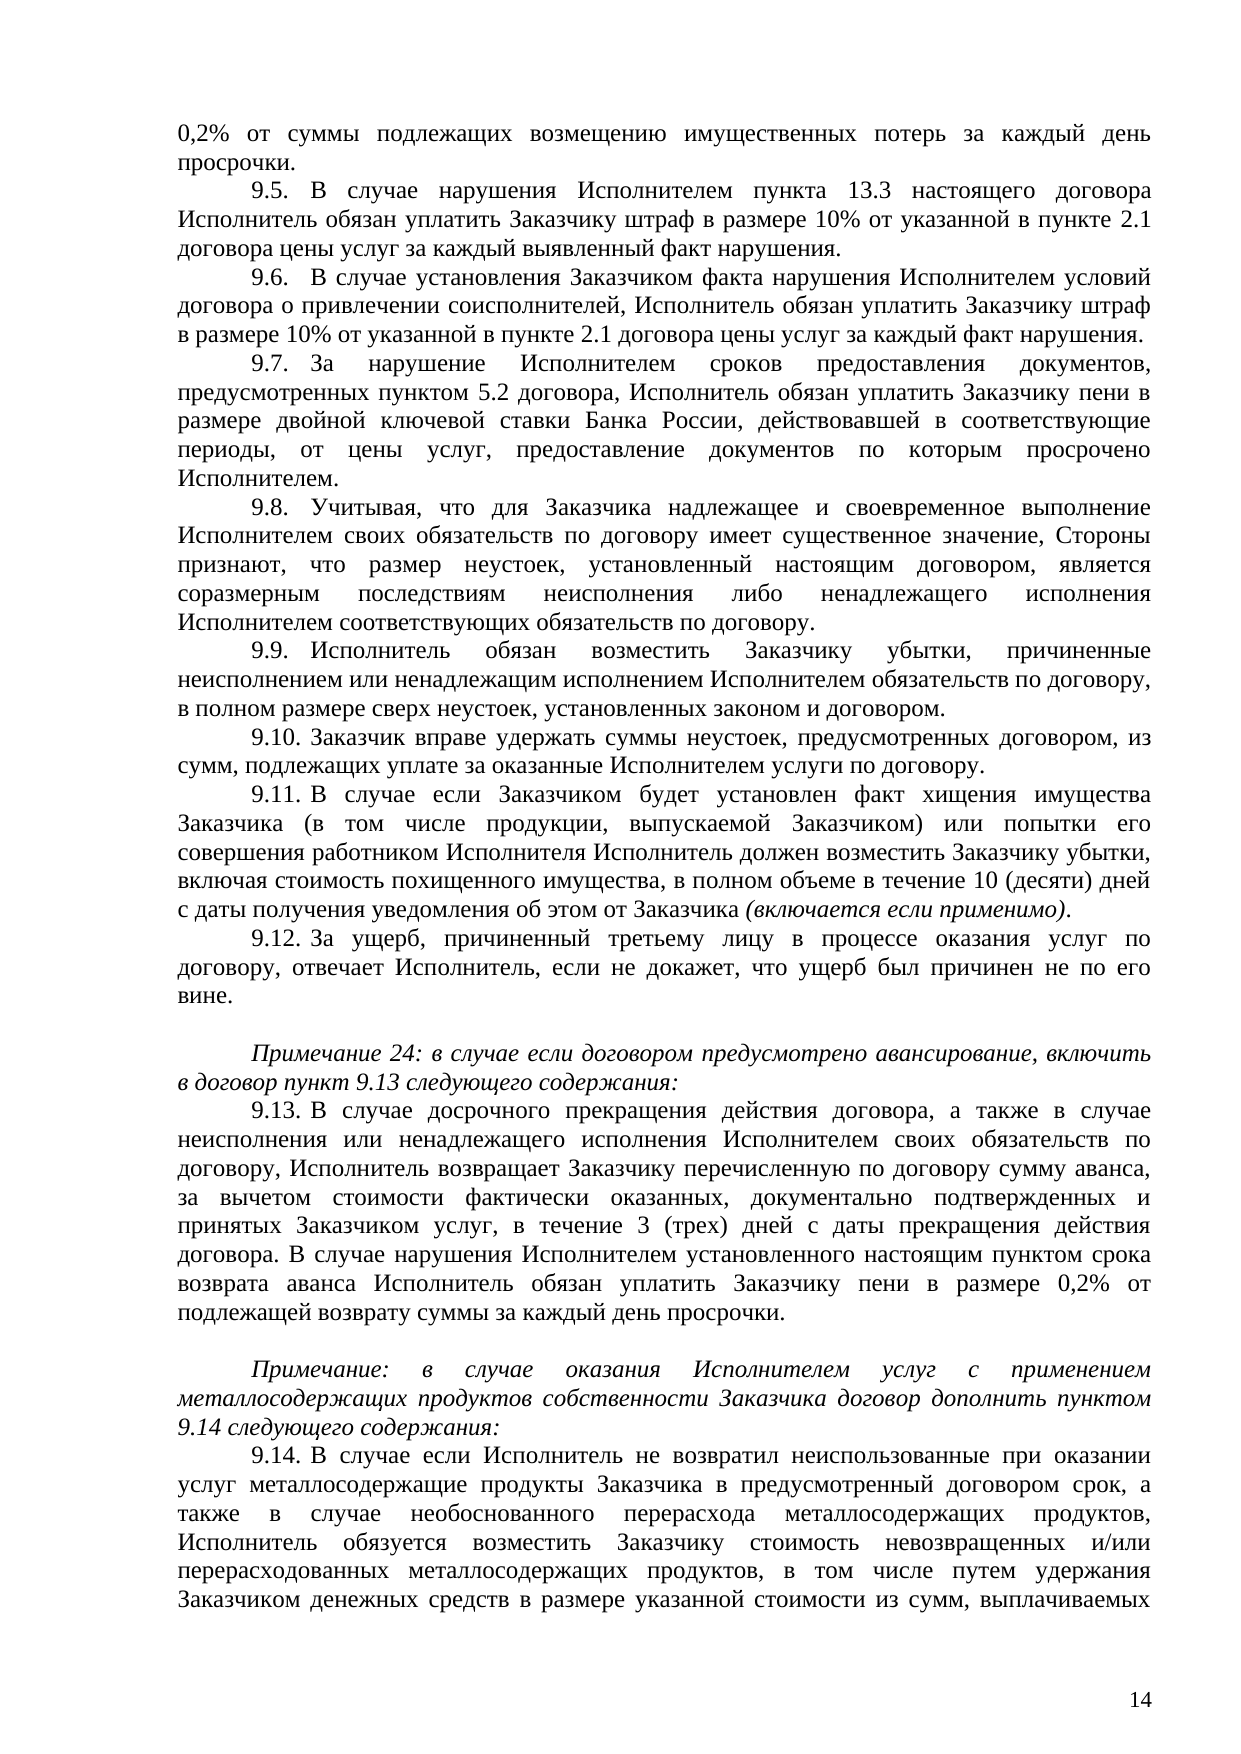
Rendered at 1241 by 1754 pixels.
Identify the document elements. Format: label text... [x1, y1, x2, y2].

text Примечание 24: в случае если договором предусмотрено авансирование, включить в договор пункт 9.13 следующего содержания: [177, 1038, 1152, 1096]
list За нарушение Исполнителем сроков предоставления документов, предусмотренных пунктом 5.2 договора, Исполнитель обязан уплатить Заказчику пени в размере двойной ключевой ставки Банка России, действовавшей в соответствующие периоды, от цены услуг, предоставление документов по которым просрочено Исполнителем. [177, 348, 1152, 492]
list В случае досрочного прекращения действия договора, а также в случае неисполнения или ненадлежащего исполнения Исполнителем своих обязательств по договору, Исполнитель возвращает Заказчику перечисленную по договору сумму аванса, за вычетом стоимости фактически оказанных, документально подтвержденных и принятых Заказчиком услуг, в течение 3 (трех) дней с даты прекращения действия договора. В случае нарушения Исполнителем установленного настоящим пунктом срока возврата аванса Исполнитель обязан уплатить Заказчику пени в размере 0,2% от подлежащей возврату суммы за каждый день просрочки. [177, 1096, 1152, 1326]
text Примечание: в случае оказания Исполнителем услуг с применением металлосодержащих продуктов собственности Заказчика договор дополнить пунктом 9.14 следующего содержания: [177, 1354, 1152, 1441]
list Исполнитель обязан возместить Заказчику убытки, причиненные неисполнением или ненадлежащим исполнением Исполнителем обязательств по договору, в полном размере сверх неустоек, установленных законом и договором. [177, 636, 1152, 722]
list Учитывая, что для Заказчика надлежащее и своевременное выполнение Исполнителем своих обязательств по договору имеет существенное значение, Стороны признают, что размер неустоек, установленный настоящим договором, является соразмерным последствиям неисполнения либо ненадлежащего исполнения Исполнителем соответствующих обязательств по договору. [177, 492, 1152, 636]
list В случае установления Заказчиком факта нарушения Исполнителем условий договора о привлечении соисполнителей, Исполнитель обязан уплатить Заказчику штраф в размере 10% от указанной в пункте 2.1 договора цены услуг за каждый факт нарушения. [177, 262, 1152, 348]
list Заказчик вправе удержать суммы неустоек, предусмотренных договором, из сумм, подлежащих уплате за оказанные Исполнителем услуги по договору. [177, 722, 1152, 779]
list За ущерб, причиненный третьему лицу в процессе оказания услуг по договору, отвечает Исполнитель, если не докажет, что ущерб был причинен не по его вине. [177, 923, 1152, 1009]
list В случае нарушения Исполнителем пункта 13.3 настоящего договора Исполнитель обязан уплатить Заказчику штраф в размере 10% от указанной в пункте 2.1 договора цены услуг за каждый выявленный факт нарушения. [177, 176, 1152, 262]
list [177, 118, 1152, 176]
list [177, 1441, 1152, 1613]
list В случае если Заказчиком будет установлен факт хищения имущества Заказчика (в том числе продукции, выпускаемой Заказчиком) или попытки его совершения работником Исполнителя Исполнитель должен возместить Заказчику убытки, включая стоимость похищенного имущества, в полном объеме в течение 10 (десяти) дней с даты получения уведомления об этом от Заказчика (включается если применимо). [177, 779, 1152, 923]
